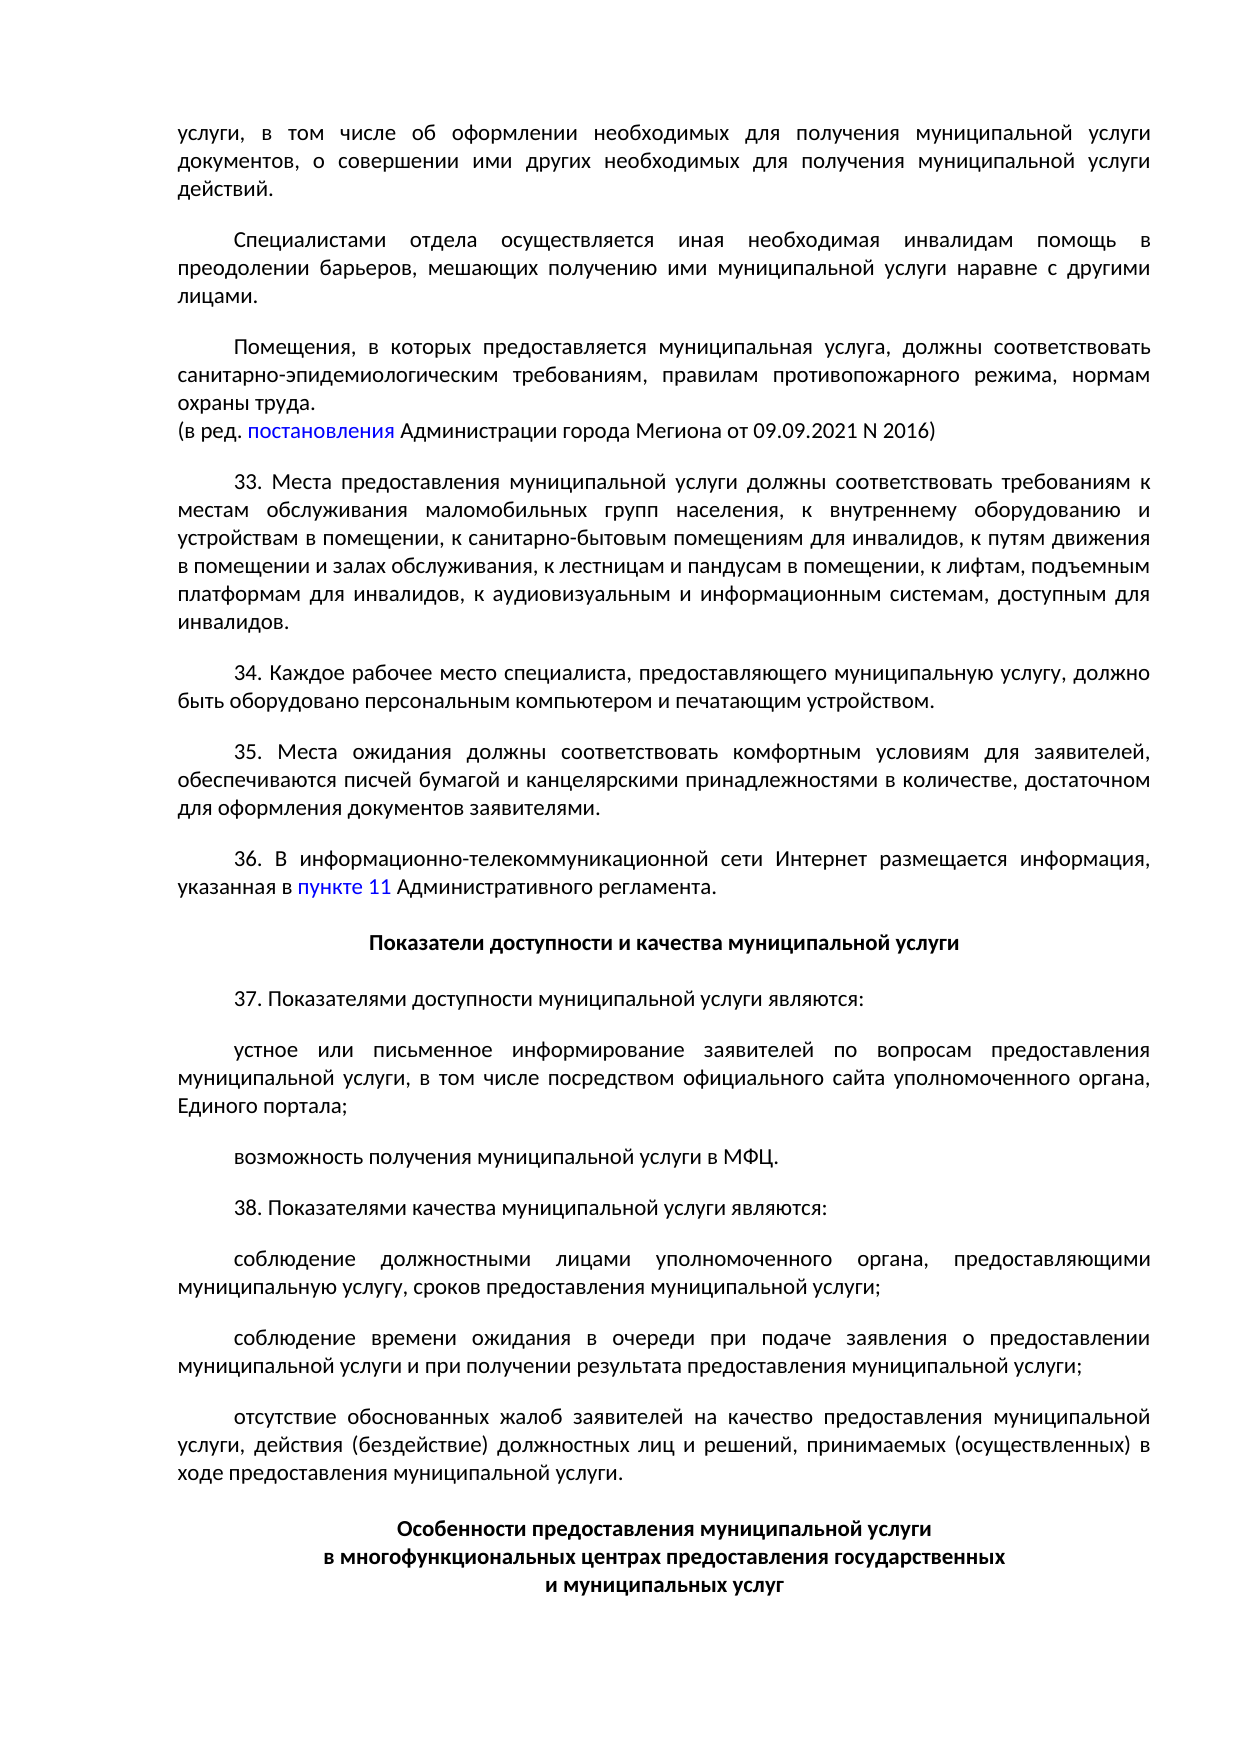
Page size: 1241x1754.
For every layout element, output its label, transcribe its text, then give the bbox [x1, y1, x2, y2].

text (в ред. постановления Администрации города Мегиона от 09.09.2021 N 2016) [177, 416, 1152, 444]
title в многофункциональных центрах предоставления государственных [177, 1542, 1152, 1570]
title и муниципальных услуг [177, 1570, 1152, 1598]
text соблюдение должностными лицами уполномоченного органа, предоставляющими муниципальную услугу, сроков предоставления муниципальной услуги; [177, 1244, 1152, 1300]
text 36. В информационно-телекоммуникационной сети Интернет размещается информация, указанная в пункте 11 Административного регламента. [177, 844, 1152, 900]
text 35. Места ожидания должны соответствовать комфортным условиям для заявителей, обеспечиваются писчей бумагой и канцелярскими принадлежностями в количестве, достаточном для оформления документов заявителями. [177, 737, 1152, 821]
title Особенности предоставления муниципальной услуги [177, 1514, 1152, 1542]
text 37. Показателями доступности муниципальной услуги являются: [177, 984, 1152, 1012]
text 38. Показателями качества муниципальной услуги являются: [177, 1193, 1152, 1221]
text 34. Каждое рабочее место специалиста, предоставляющего муниципальную услугу, должно быть оборудовано персональным компьютером и печатающим устройством. [177, 658, 1152, 714]
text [177, 118, 1152, 202]
text возможность получения муниципальной услуги в МФЦ. [177, 1142, 1152, 1170]
text отсутствие обоснованных жалоб заявителей на качество предоставления муниципальной услуги, действия (бездействие) должностных лиц и решений, принимаемых (осуществленных) в ходе предоставления муниципальной услуги. [177, 1402, 1152, 1486]
title Показатели доступности и качества муниципальной услуги [177, 928, 1152, 956]
text соблюдение времени ожидания в очереди при подаче заявления о предоставлении муниципальной услуги и при получении результата предоставления муниципальной услуги; [177, 1323, 1152, 1379]
text Специалистами отдела осуществляется иная необходимая инвалидам помощь в преодолении барьеров, мешающих получению ими муниципальной услуги наравне с другими лицами. [177, 225, 1152, 309]
text устное или письменное информирование заявителей по вопросам предоставления муниципальной услуги, в том числе посредством официального сайта уполномоченного органа, Единого портала; [177, 1035, 1152, 1119]
text Помещения, в которых предоставляется муниципальная услуга, должны соответствовать санитарно-эпидемиологическим требованиям, правилам противопожарного режима, нормам охраны труда. [177, 332, 1152, 416]
text 33. Места предоставления муниципальной услуги должны соответствовать требованиям к местам обслуживания маломобильных групп населения, к внутреннему оборудованию и устройствам в помещении, к санитарно-бытовым помещениям для инвалидов, к путям движения в помещении и залах обслуживания, к лестницам и пандусам в помещении, к лифтам, подъемным платформам для инвалидов, к аудиовизуальным и информационным системам, доступным для инвалидов. [177, 467, 1152, 635]
